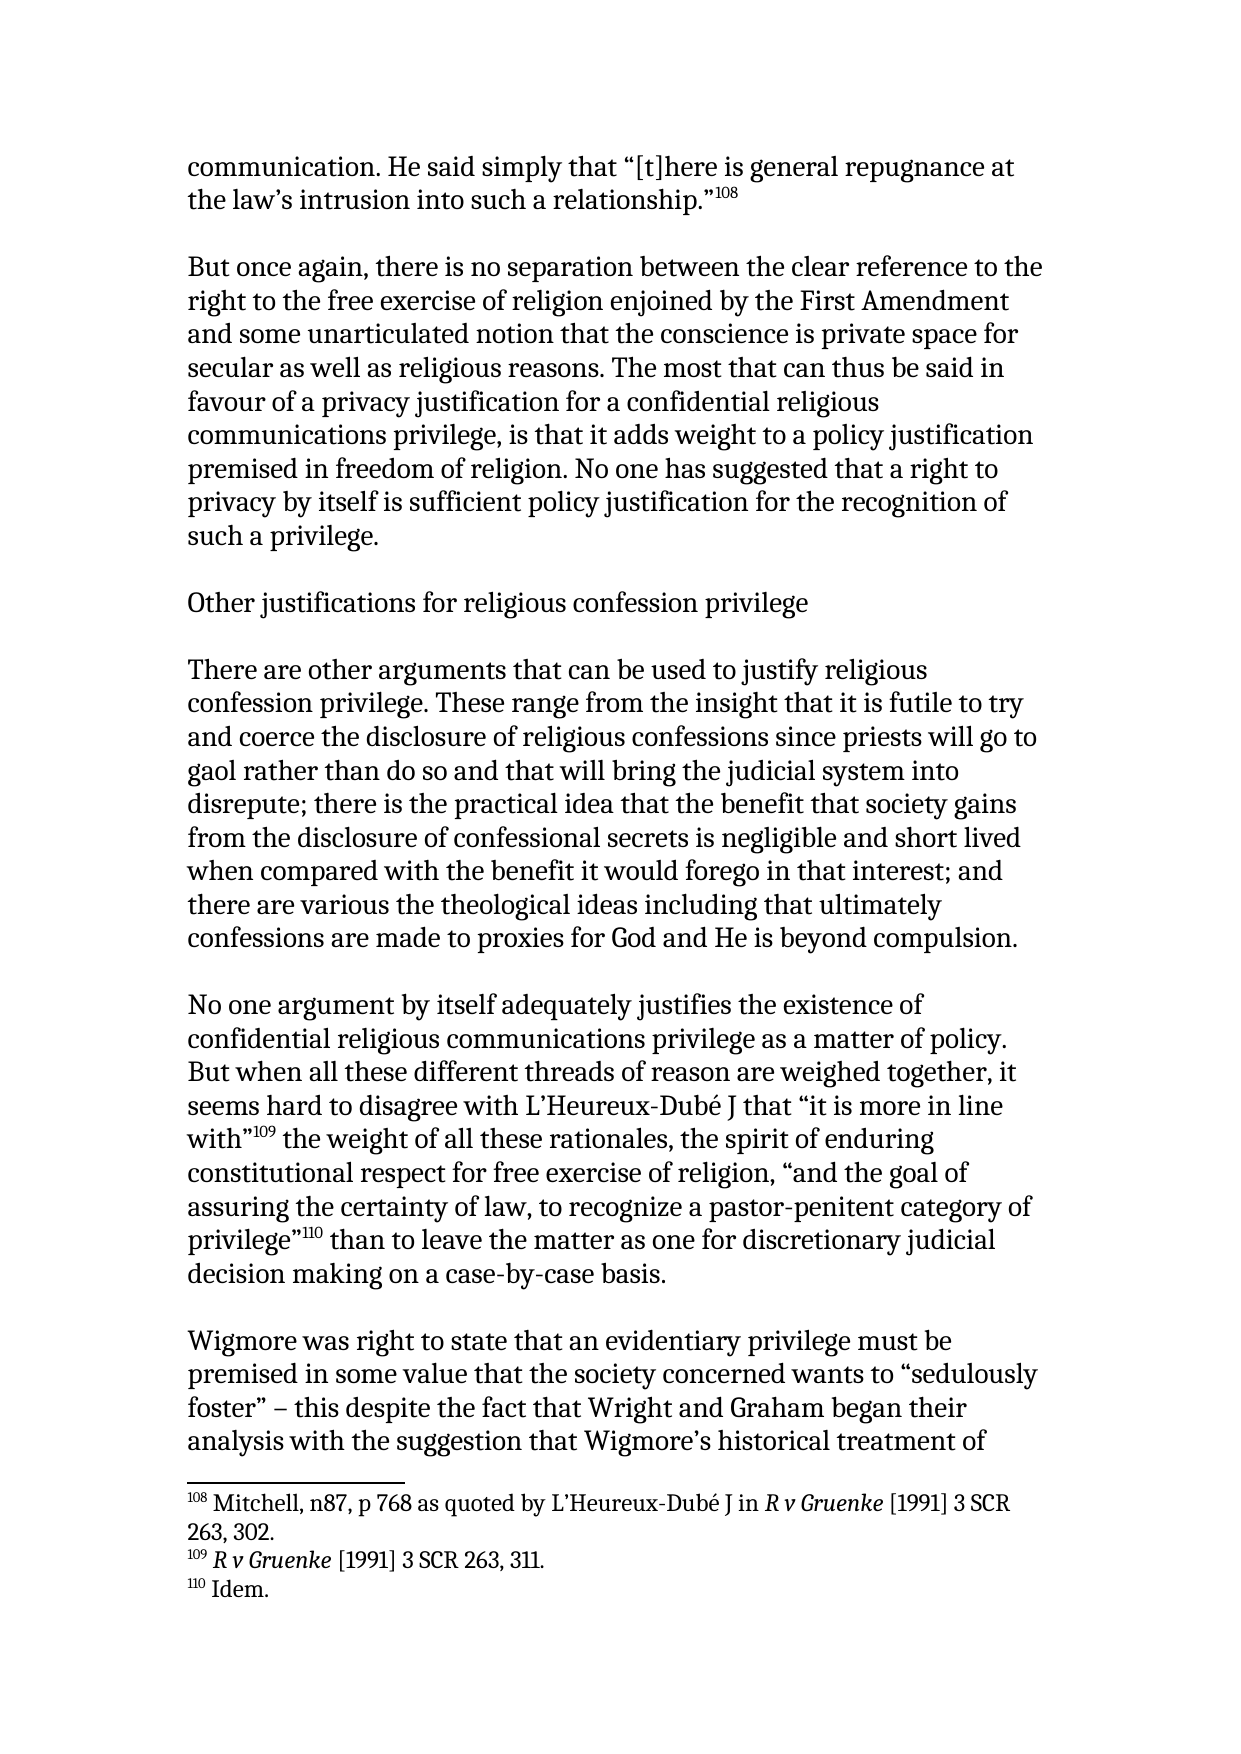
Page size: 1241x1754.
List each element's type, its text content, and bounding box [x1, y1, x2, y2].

text Other justifications for religious confession privilege [187, 586, 1053, 619]
text But once again, there is no separation between the clear reference to the right to the free exercise of religion enjoined by the First Amendment and some unarticulated notion that the conscience is private space for secular as well as religious reasons. The most that can thus be said in favour of a privacy justification for a confidential religious communications privilege, is that it adds weight to a policy justification premised in freedom of religion. No one has suggested that a right to privacy by itself is sufficient policy justification for the recognition of such a privilege. [187, 251, 1053, 552]
text No one argument by itself adequately justifies the existence of confidential religious communications privilege as a matter of policy. But when all these different threads of reason are weighed together, it seems hard to disagree with L’Heureux-Dubé J that “it is more in line with” the weight of all these rationales, the spirit of enduring constitutional respect for free exercise of religion, “and the goal of assuring the certainty of law, to recognize a pastor-penitent category of privilege” than to leave the matter as one for discretionary judicial decision making on a case-by-case basis. [187, 988, 1053, 1290]
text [187, 150, 1053, 217]
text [187, 1324, 1053, 1458]
text There are other arguments that can be used to justify religious confession privilege. These range from the insight that it is futile to try and coerce the disclosure of religious confessions since priests will go to gaol rather than do so and that will bring the judicial system into disrepute; there is the practical idea that the benefit that society gains from the disclosure of confessional secrets is negligible and short lived when compared with the benefit it would forego in that interest; and there are various the theological ideas including that ultimately confessions are made to proxies for God and He is beyond compulsion. [187, 653, 1053, 955]
